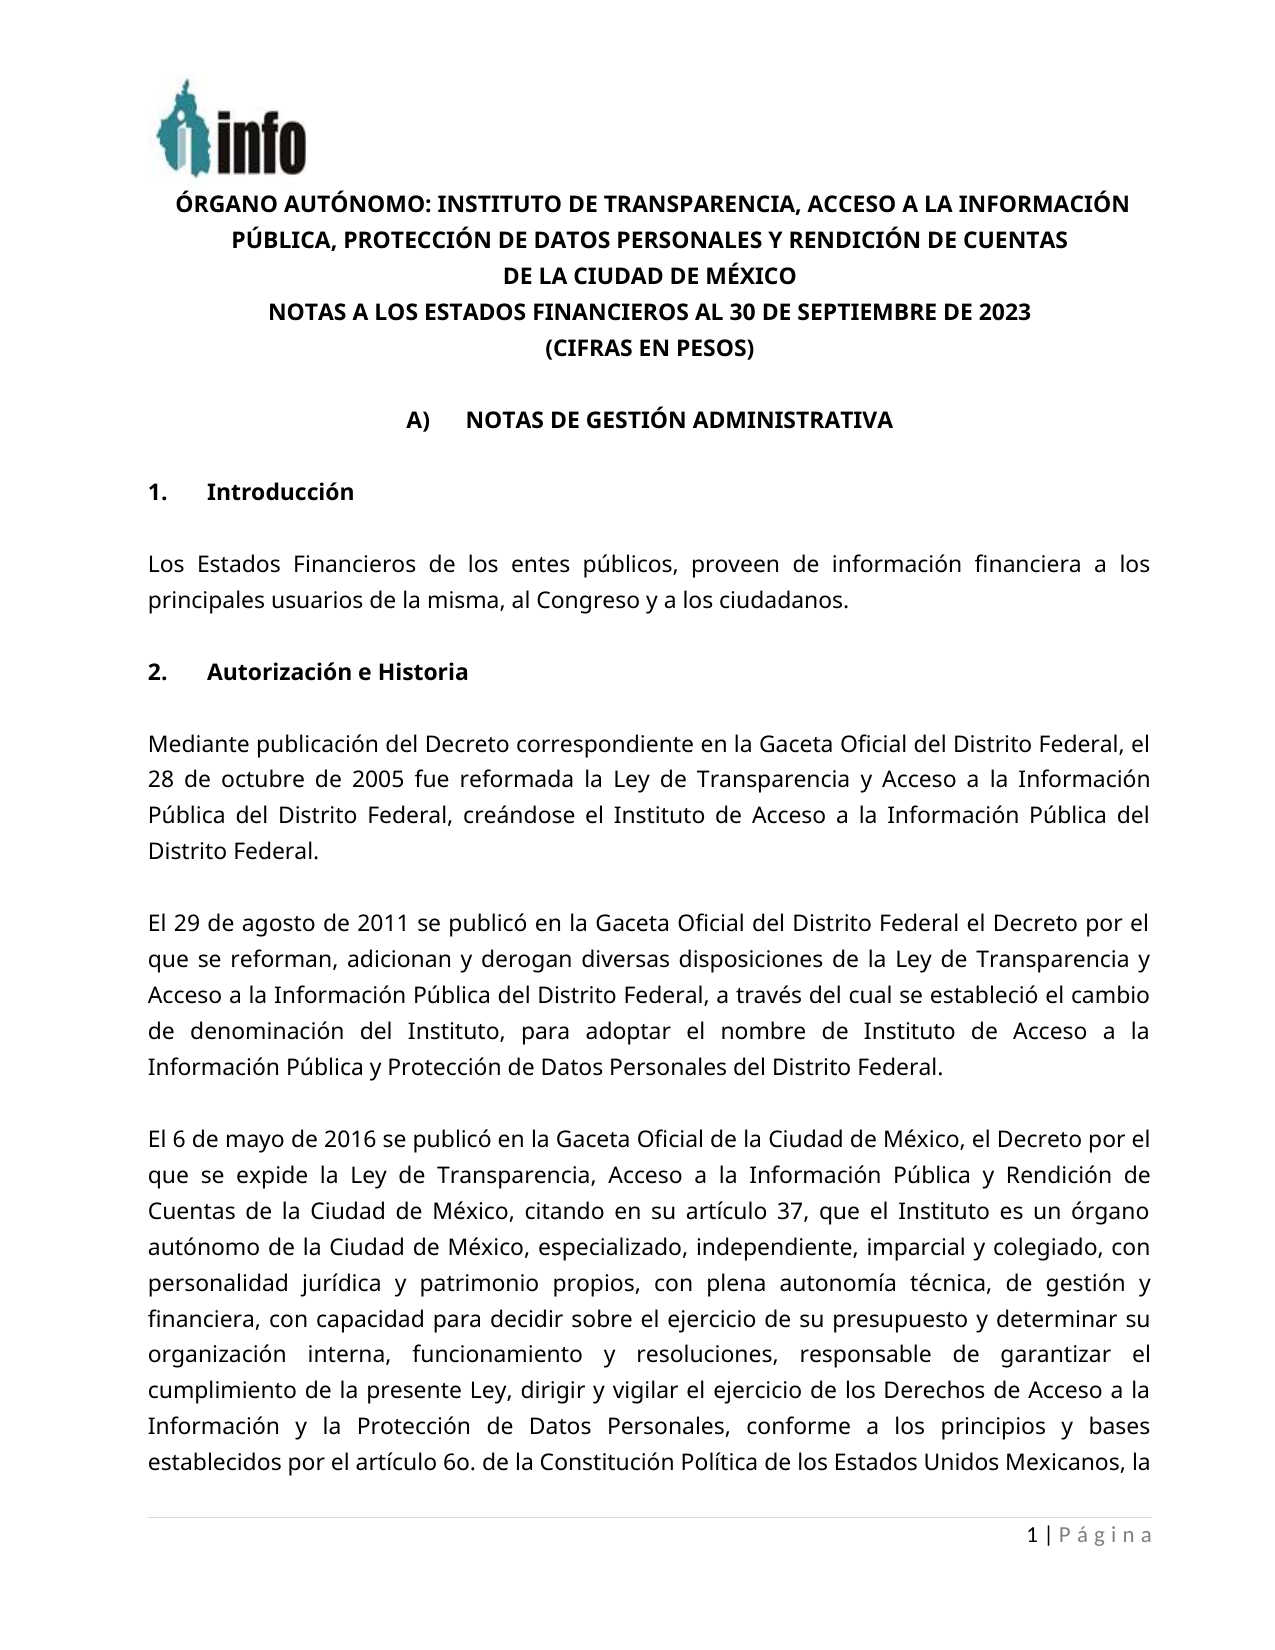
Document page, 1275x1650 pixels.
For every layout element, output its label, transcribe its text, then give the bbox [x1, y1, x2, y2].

text 1. Introducción [148, 476, 1152, 507]
text ÓRGANO AUTÓNOMO: INSTITUTO DE TRANSPARENCIA, ACCESO A LA INFORMACIÓN PÚBLICA, PROTECCIÓN DE DATOS PERSONALES Y RENDICIÓN DE CUENTAS [148, 188, 1152, 256]
text Los Estados Financieros de los entes públicos, proveen de información financiera a los principales usuarios de la misma, al Congreso y a los ciudadanos. [148, 548, 1152, 615]
text Mediante publicación del Decreto correspondiente en la Gaceta Oficial del Distrito Federal, el 28 de octubre de 2005 fue reformada la Ley de Transparencia y Acceso a la Información Pública del Distrito Federal, creándose el Instituto de Acceso a la Información Pública del Distrito Federal. [148, 727, 1152, 867]
text NOTAS A LOS ESTADOS FINANCIEROS AL 30 DE SEPTIEMBRE DE 2023 [148, 296, 1152, 327]
text 2. Autorización e Historia [148, 656, 1152, 687]
text El 29 de agosto de 2011 se publicó en la Gaceta Oficial del Distrito Federal el Decreto por el que se reforman, adicionan y derogan diversas disposiciones de la Ley de Transparencia y Acceso a la Información Pública del Distrito Federal, a través del cual se estableció el cambio de denominación del Instituto, para adoptar el nombre de Instituto de Acceso a la Información Pública y Protección de Datos Personales del Distrito Federal. [148, 907, 1152, 1082]
text (CIFRAS EN PESOS) [148, 332, 1152, 363]
list NOTAS DE GESTIÓN ADMINISTRATIVA [148, 404, 1152, 435]
picture [147, 73, 307, 189]
text DE LA CIUDAD DE MÉXICO [148, 260, 1152, 292]
